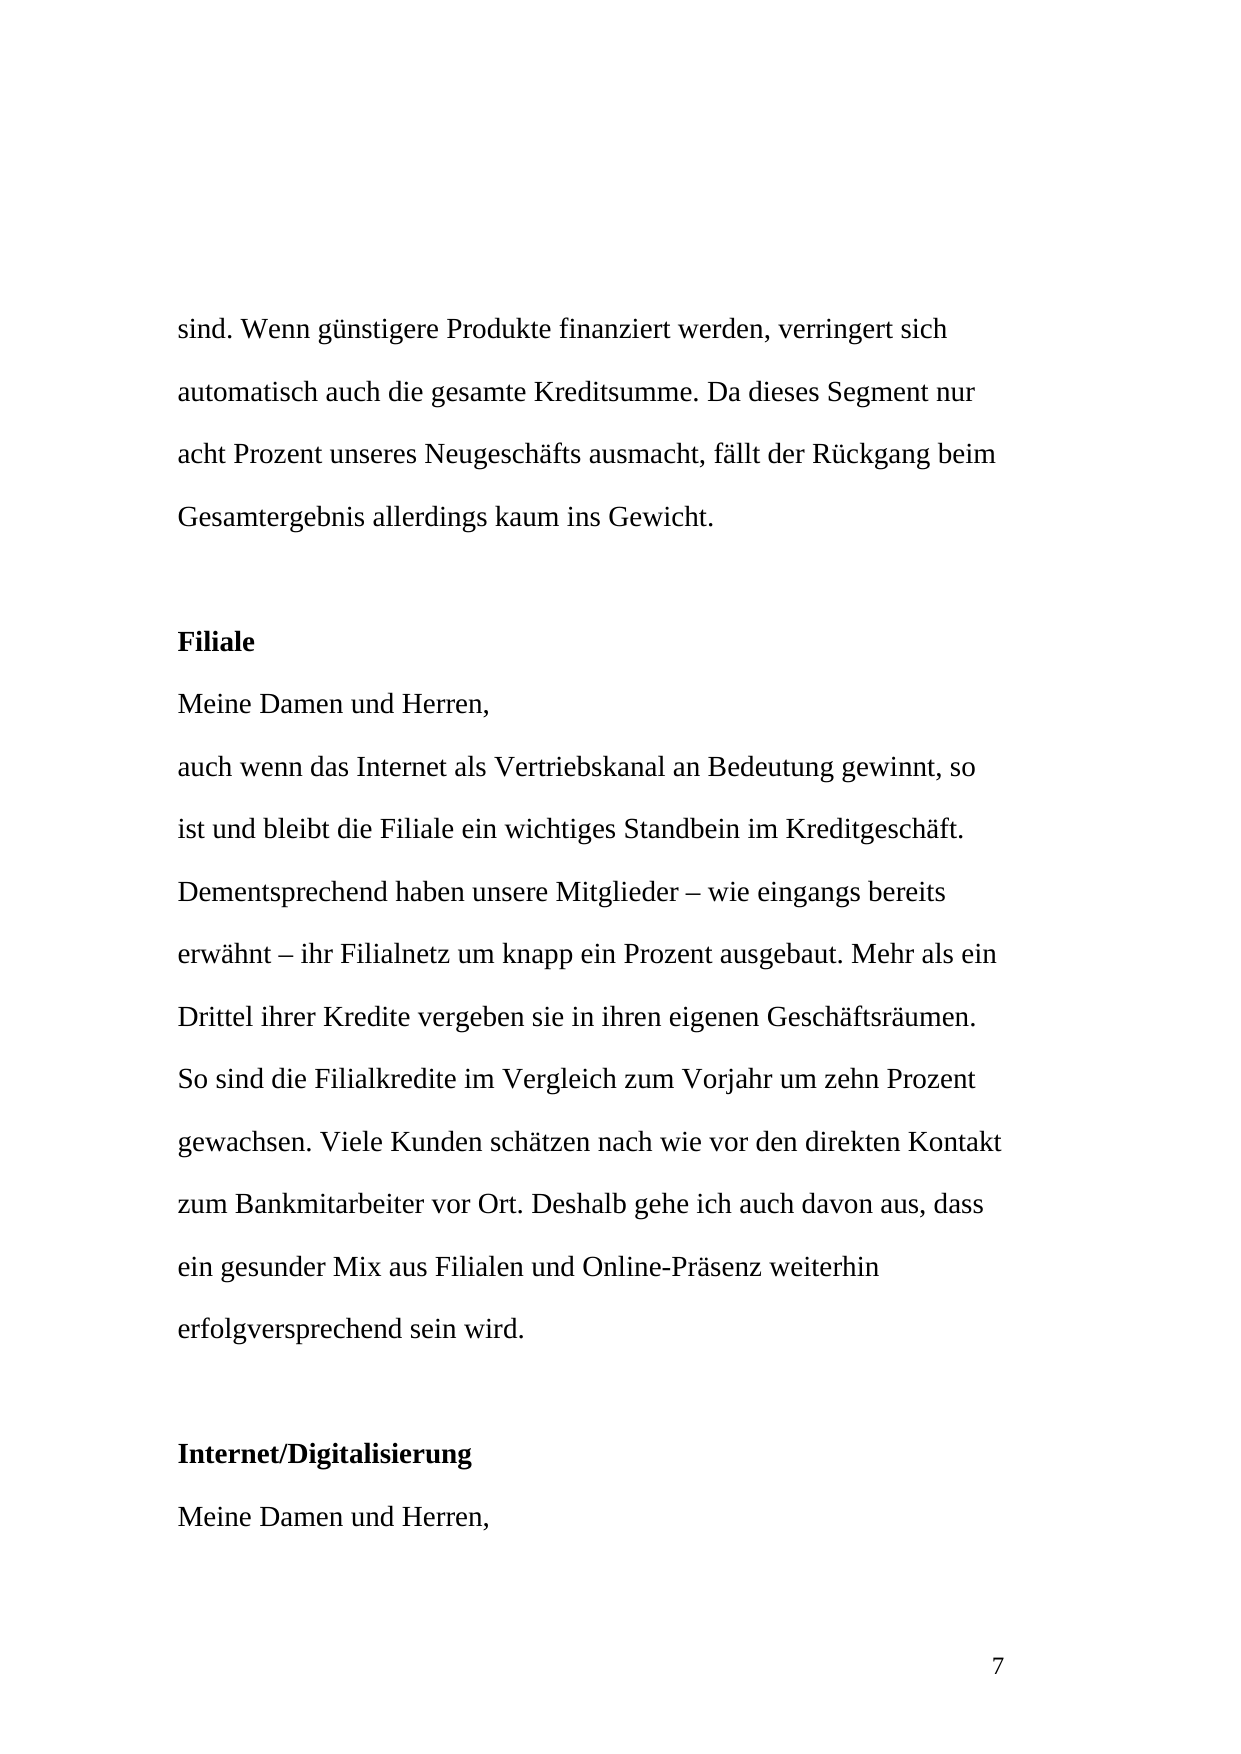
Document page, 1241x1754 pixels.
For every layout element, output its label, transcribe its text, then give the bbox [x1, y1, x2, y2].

text auch wenn das Internet als Vertriebskanal an Bedeutung gewinnt, so ist und bleibt die Filiale ein wichtiges Standbein im Kreditgeschäft. Dementsprechend haben unsere Mitglieder – wie eingangs bereits erwähnt – ihr Filialnetz um knapp ein Prozent ausgebaut. Mehr als ein Drittel ihrer Kredite vergeben sie in ihren eigenen Geschäftsräumen. So sind die Filialkredite im Vergleich zum Vorjahr um zehn Prozent gewachsen. Viele Kunden schätzen nach wie vor den direkten Kontakt zum Bankmitarbeiter vor Ort. Deshalb gehe ich auch davon aus, dass ein gesunder Mix aus Filialen und Online-Präsenz weiterhin erfolgversprechend sein wird. [177, 726, 1004, 1351]
text Internet/Digitalisierung [177, 1414, 1004, 1476]
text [177, 289, 1004, 539]
text Meine Damen und Herren, [177, 1476, 1004, 1539]
text Filiale [177, 601, 1004, 664]
text Meine Damen und Herren, [177, 664, 1004, 726]
